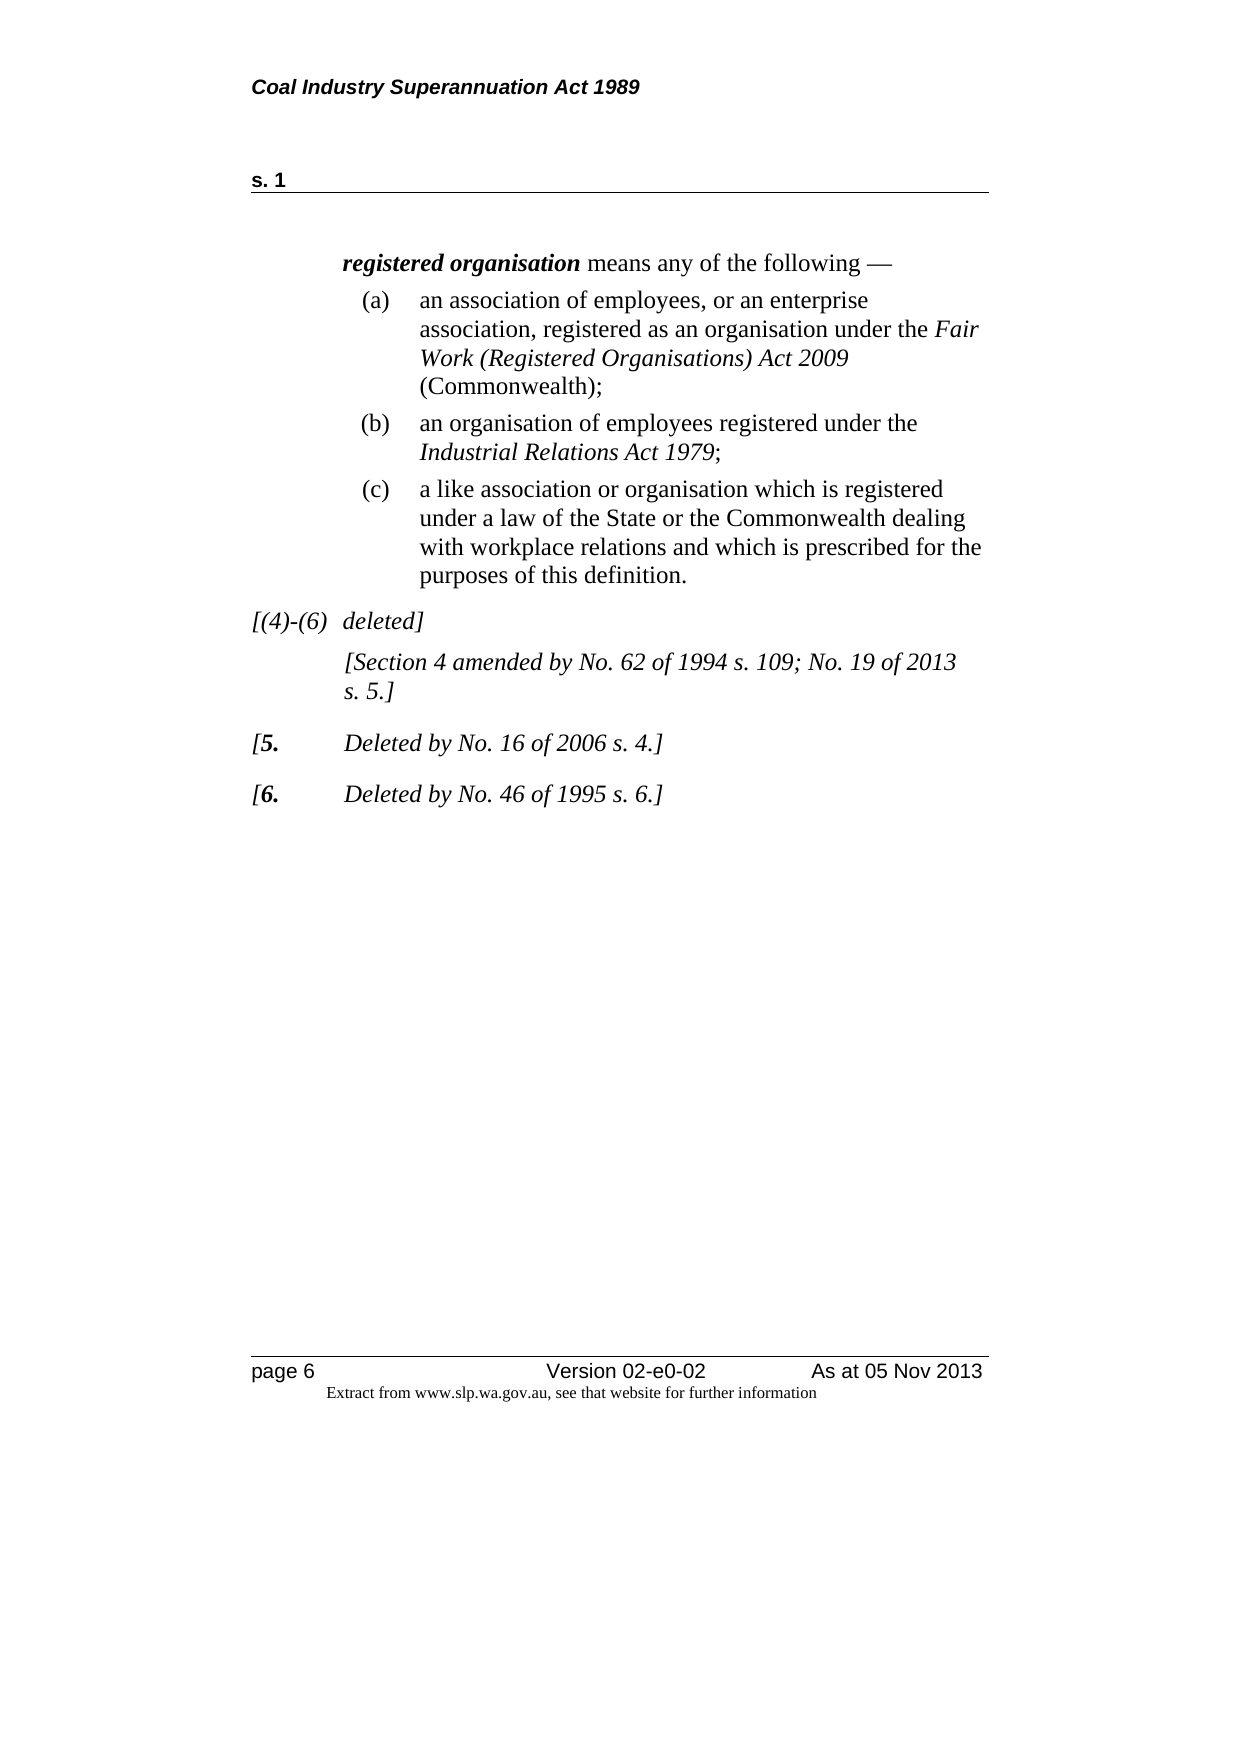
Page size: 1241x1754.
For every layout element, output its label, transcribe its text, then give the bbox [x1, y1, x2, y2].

text [Section 4 amended by No. 62 of 1994 s. 109; No. 19 of 2013 s. 5.] [251, 647, 989, 705]
text (c) a like association or organisation which is registered under a law of the State or the Commonwealth dealing with workplace relations and which is prescribed for the purposes of this definition. [251, 474, 989, 589]
text [5. Deleted by No. 16 of 2006 s. 4.] [251, 728, 989, 756]
text (a) an association of employees, or an enterprise association, registered as an organisation under the Fair Work (Registered Organisations) Act 2009 (Commonwealth); [251, 285, 989, 400]
text registered organisation means any of the following — [251, 248, 989, 277]
text [(4)-(6) deleted] [251, 606, 989, 635]
text (b) an organisation of employees registered under the Industrial Relations Act 1979; [251, 408, 989, 466]
text [6. Deleted by No. 46 of 1995 s. 6.] [251, 779, 989, 808]
